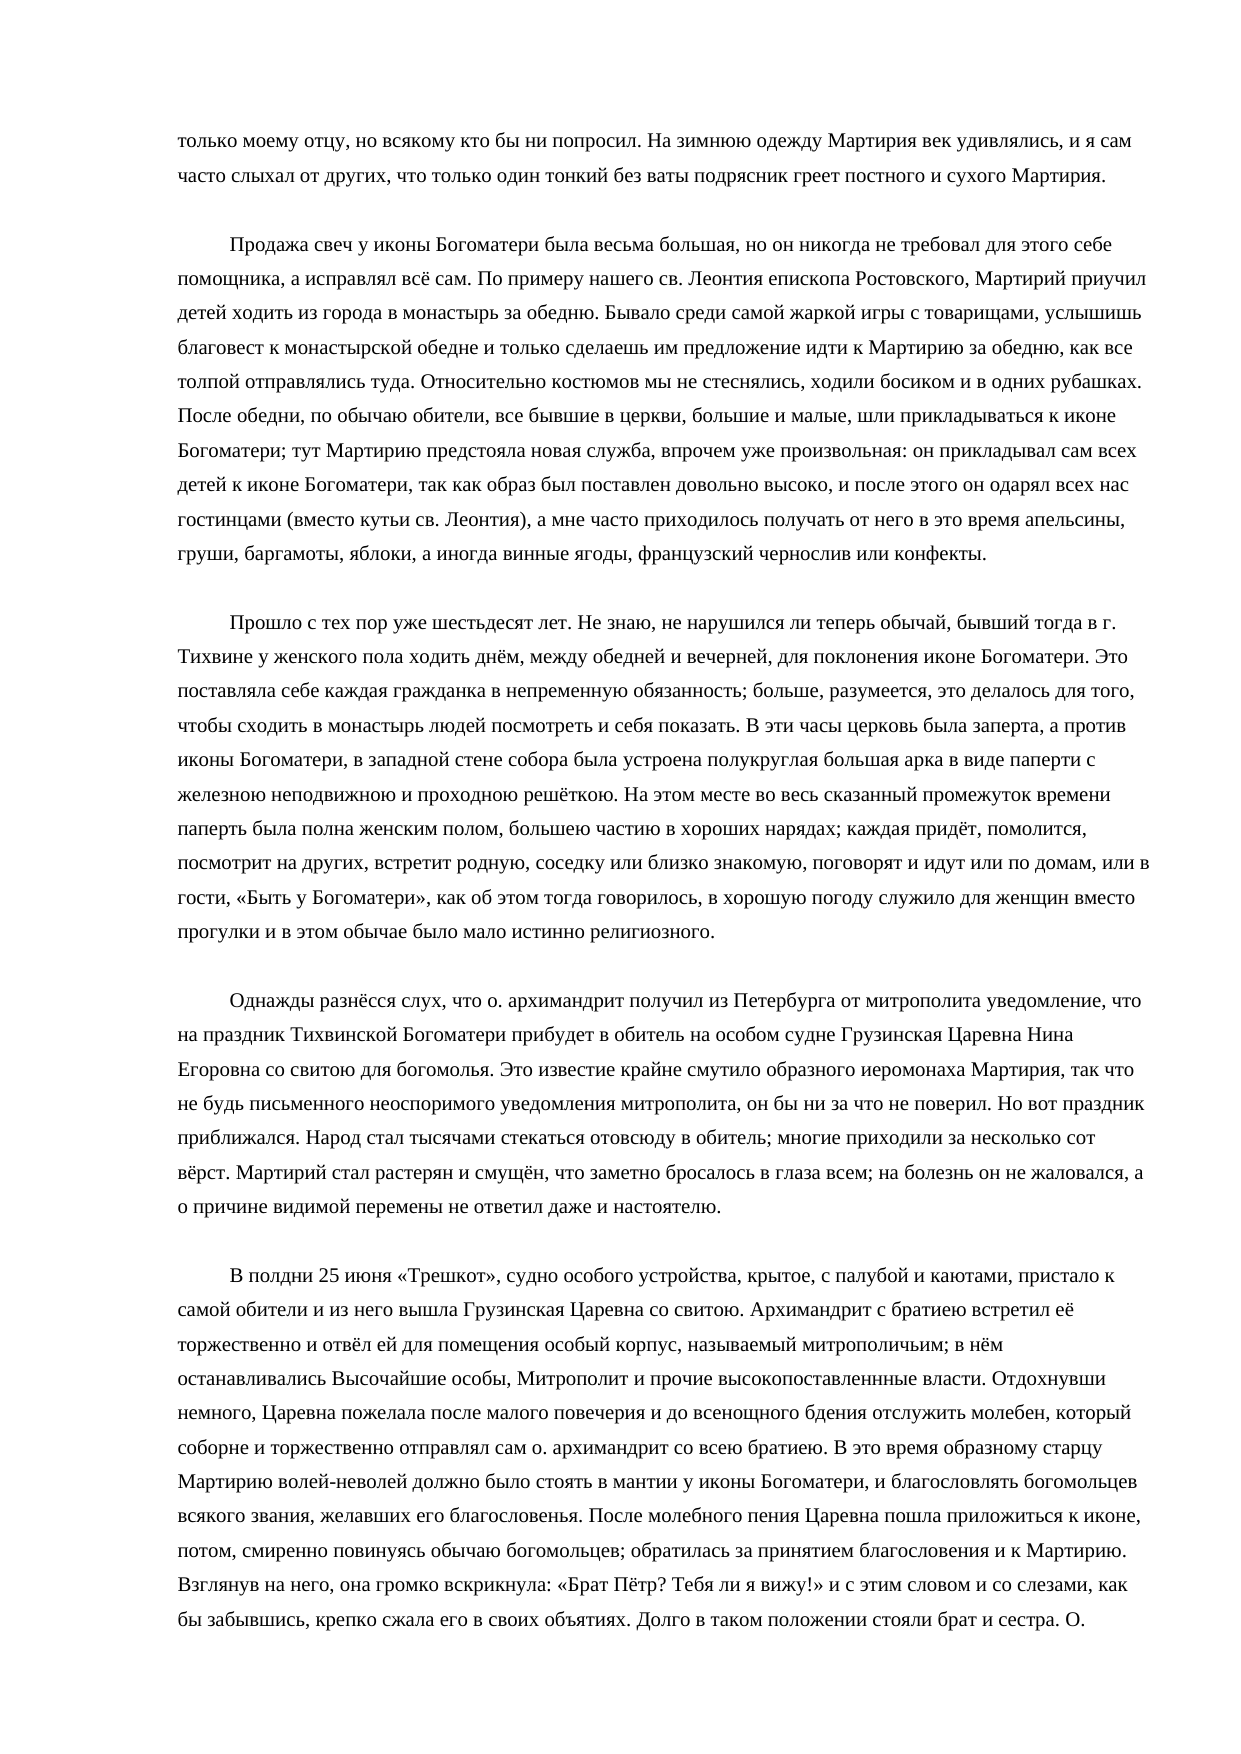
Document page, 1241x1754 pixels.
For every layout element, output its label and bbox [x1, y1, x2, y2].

text [177, 118, 1152, 1631]
